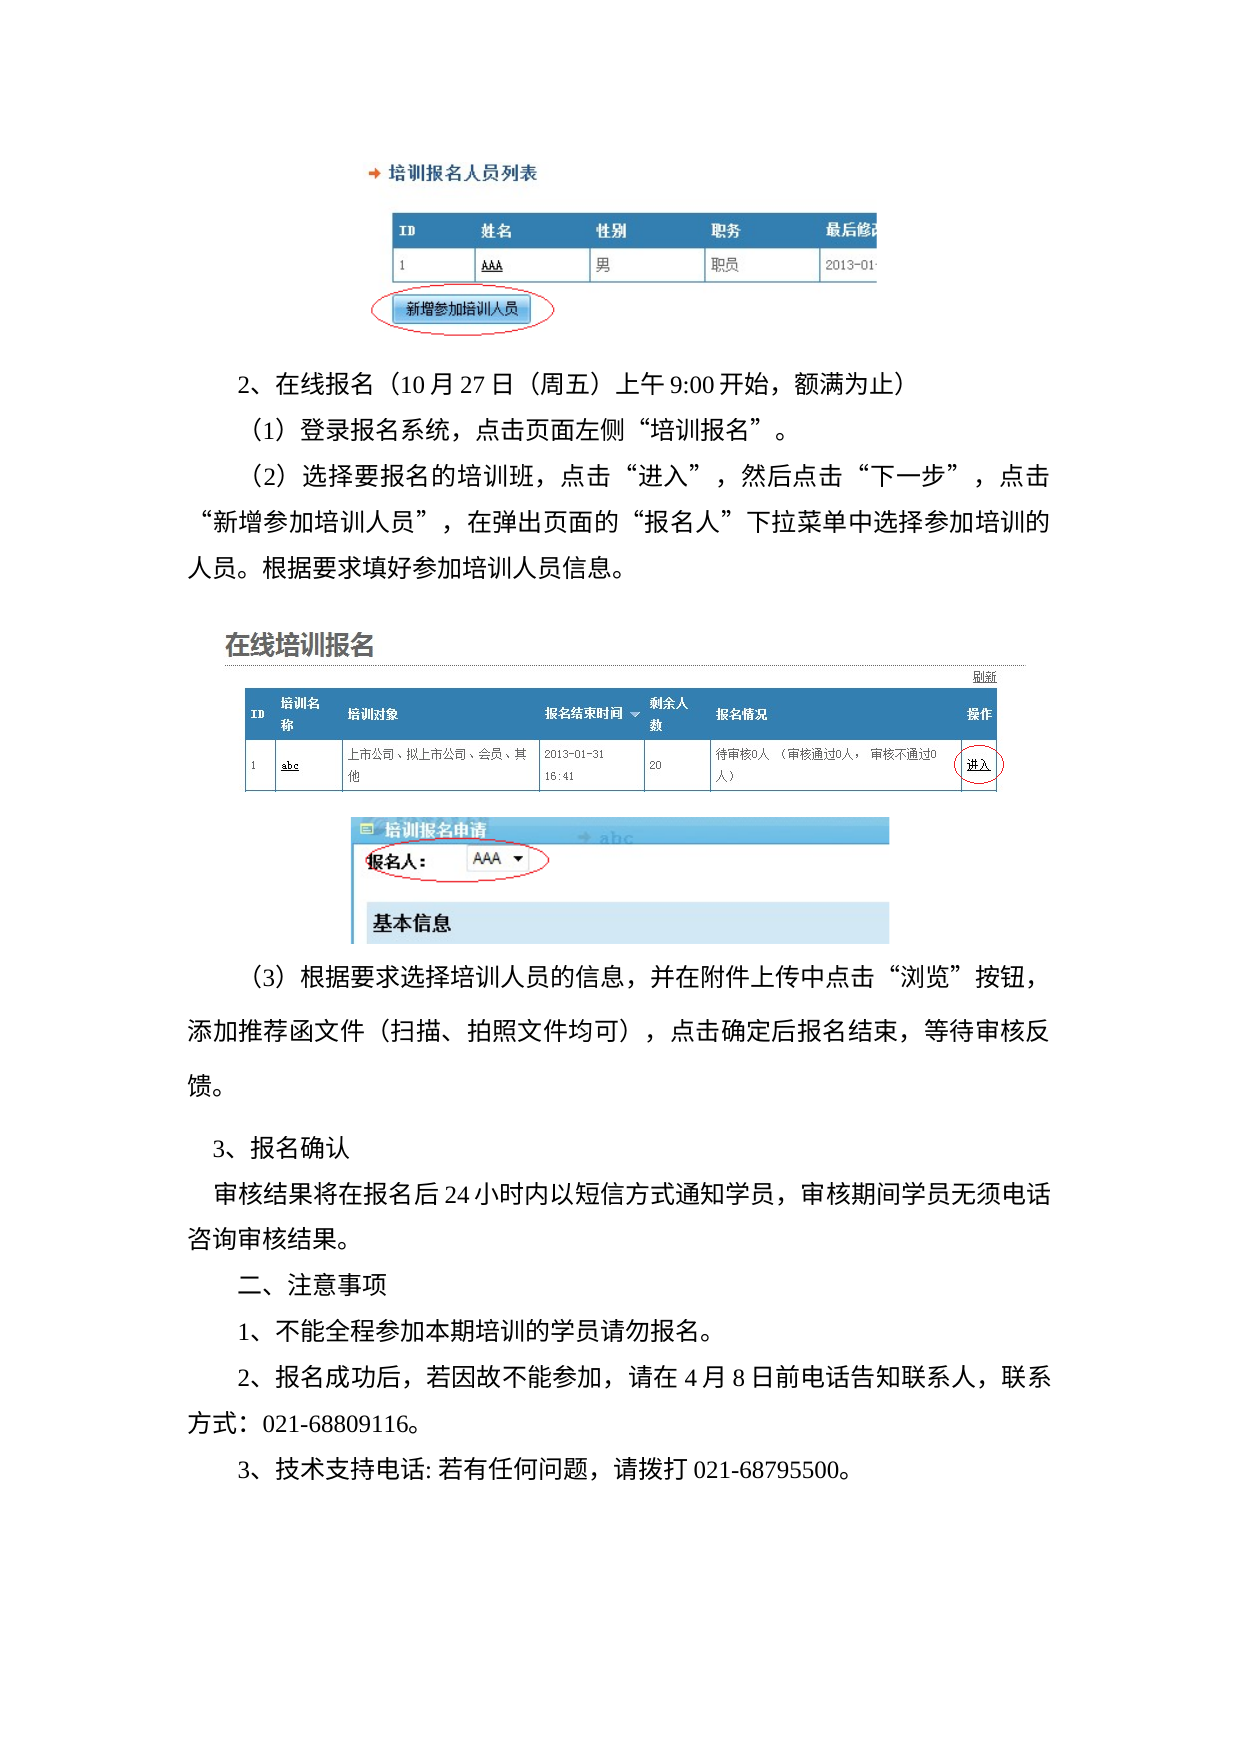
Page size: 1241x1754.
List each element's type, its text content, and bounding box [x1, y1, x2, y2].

text （1）登录报名系统，点击页面左侧“培训报名”。 [187, 403, 1053, 449]
picture [214, 632, 1026, 805]
text 2、报名成功后，若因故不能参加，请在4月8日前电话告知联系人，联系方式：021-68809116。 [187, 1350, 1053, 1441]
text 3、报名确认 [187, 1121, 1053, 1166]
text 3、技术支持电话: 若有任何问题，请拨打021-68795500。 [187, 1441, 1053, 1487]
text 二、注意事项 [187, 1258, 1053, 1304]
picture [350, 817, 890, 944]
text 1、不能全程参加本期培训的学员请勿报名。 [187, 1304, 1053, 1350]
text 2、在线报名（10月27日（周五）上午9:00开始，额满为止） [187, 357, 1053, 403]
text （3）根据要求选择培训人员的信息，并在附件上传中点击“浏览”按钮，添加推荐函文件（扫描、拍照文件均可），点击确定后报名结束，等待审核反馈。 [187, 957, 1053, 1102]
text （2）选择要报名的培训班，点击“进入”，然后点击“下一步”，点击“新增参加培训人员”，在弹出页面的“报名人”下拉菜单中选择参加培训的人员。根据要求填好参加培训人员信息。 [187, 449, 1053, 586]
text 审核结果将在报名后24小时内以短信方式通知学员，审核期间学员无须电话咨询审核结果。 [187, 1166, 1053, 1258]
picture [362, 162, 878, 337]
